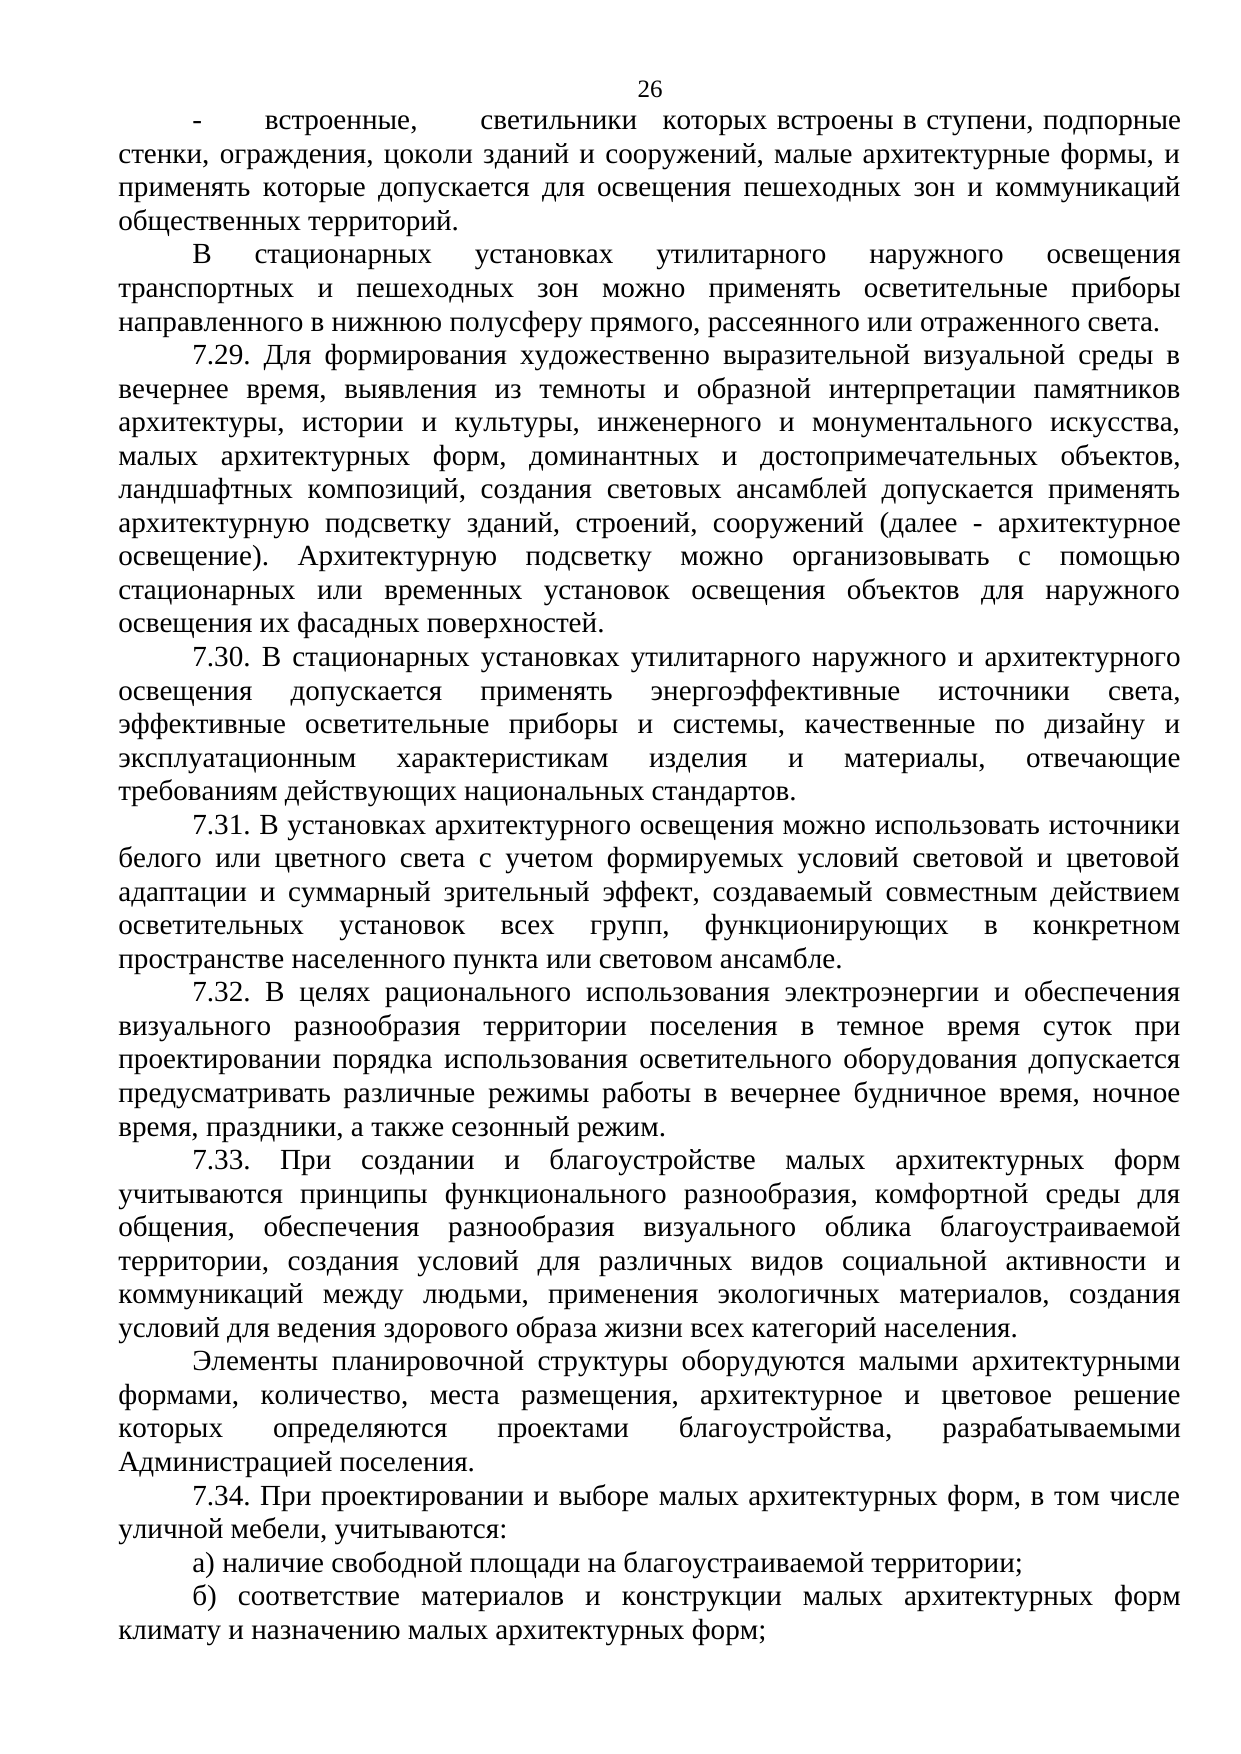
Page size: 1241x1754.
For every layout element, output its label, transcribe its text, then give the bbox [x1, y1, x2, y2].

text б) соответствие материалов и конструкции малых архитектурных форм климату и назначению малых архитектурных форм; [118, 1578, 1181, 1645]
text 7.32. В целях рационального использования электроэнергии и обеспечения визуального разнообразия территории поселения в темное время суток при проектировании порядка использования осветительного оборудования допускается предусматривать различные режимы работы в вечернее будничное время, ночное время, праздники, а также сезонный режим. [118, 974, 1181, 1142]
text В стационарных установках утилитарного наружного освещения транспортных и пешеходных зон можно применять осветительные приборы направленного в нижнюю полусферу прямого, рассеянного или отраженного света. [118, 237, 1181, 337]
text а) наличие свободной площади на благоустраиваемой территории; [118, 1545, 1181, 1578]
text 7.34. При проектировании и выборе малых архитектурных форм, в том числе уличной мебели, учитываются: [118, 1478, 1181, 1545]
text 7.30. В стационарных установках утилитарного наружного и архитектурного освещения допускается применять энергоэффективные источники света, эффективные осветительные приборы и системы, качественные по дизайну и эксплуатационным характеристикам изделия и материалы, отвечающие требованиям действующих национальных стандартов. [118, 639, 1181, 807]
text 7.29. Для формирования художественно выразительной визуальной среды в вечернее время, выявления из темноты и образной интерпретации памятников архитектуры, истории и культуры, инженерного и монументального искусства, малых архитектурных форм, доминантных и достопримечательных объектов, ландшафтных композиций, создания световых ансамблей допускается применять архитектурную подсветку зданий, строений, сооружений (далее - архитектурное освещение). Архитектурную подсветку можно организовывать с помощью стационарных или временных установок освещения объектов для наружного освещения их фасадных поверхностей. [118, 337, 1181, 639]
text 7.31. В установках архитектурного освещения можно использовать источники белого или цветного света с учетом формируемых условий световой и цветовой адаптации и суммарный зрительный эффект, создаваемый совместным действием осветительных установок всех групп, функционирующих в конкретном пространстве населенного пункта или световом ансамбле. [118, 807, 1181, 974]
text 7.33. При создании и благоустройстве малых архитектурных форм учитываются принципы функционального разнообразия, комфортной среды для общения, обеспечения разнообразия визуального облика благоустраиваемой территории, создания условий для различных видов социальной активности и коммуникаций между людьми, применения экологичных материалов, создания условий для ведения здорового образа жизни всех категорий населения. [118, 1142, 1181, 1343]
text Элементы планировочной структуры оборудуются малыми архитектурными формами, количество, места размещения, архитектурное и цветовое решение которых определяются проектами благоустройства, разрабатываемыми Администрацией поселения. [118, 1343, 1181, 1478]
text - встроенные, светильники которых встроены в ступени, подпорные стенки, ограждения, цоколи зданий и сооружений, малые архитектурные формы, и применять которые допускается для освещения пешеходных зон и коммуникаций общественных территорий. [118, 102, 1181, 237]
